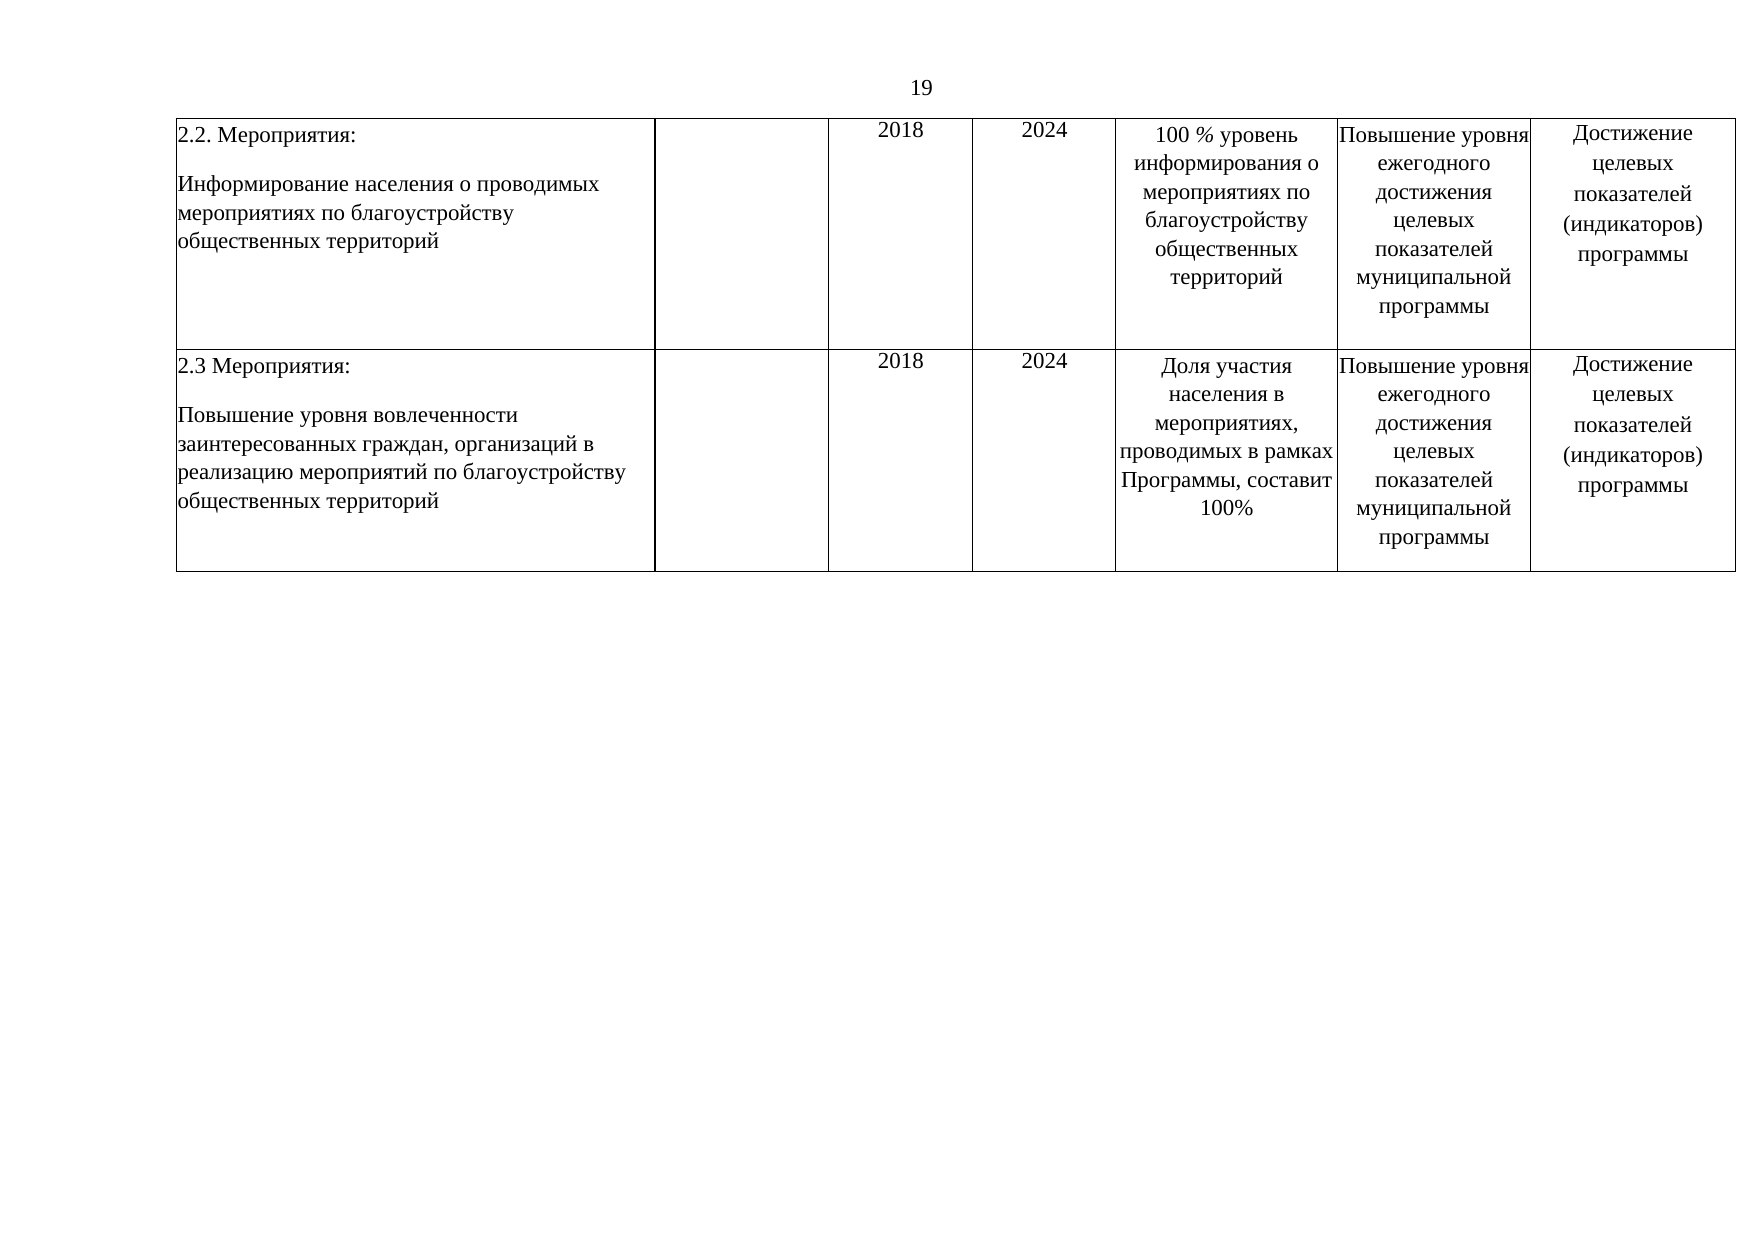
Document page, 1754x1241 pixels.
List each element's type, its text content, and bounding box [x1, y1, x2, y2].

table_cell 2024 [973, 350, 1115, 571]
table_cell 2018 [829, 119, 972, 349]
table_cell [656, 350, 828, 571]
table_cell Повышение уровня ежегодного достижения целевых показателей муниципальной программы [1338, 350, 1530, 571]
table_cell 2024 [973, 119, 1115, 349]
table_cell [656, 119, 828, 349]
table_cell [1531, 119, 1735, 349]
table_cell 2.2. Мероприятия: Информирование населения о проводимых мероприятиях по благоустройству общественных территорий [177, 119, 654, 349]
table_cell 100 % уровень информирования о мероприятиях по благоустройству общественных территорий [1116, 119, 1337, 349]
table_cell Достижение целевых показателей (индикаторов) программы [1531, 350, 1735, 571]
table_cell 2018 [829, 350, 972, 571]
table_cell 2.3 Мероприятия: Повышение уровня вовлеченности заинтересованных граждан, организаций в реализацию мероприятий по благоустройству общественных территорий [177, 350, 654, 571]
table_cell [1338, 119, 1530, 349]
table_cell Доля участия населения в мероприятиях, проводимых в рамках Программы, составит 100% [1116, 350, 1337, 571]
